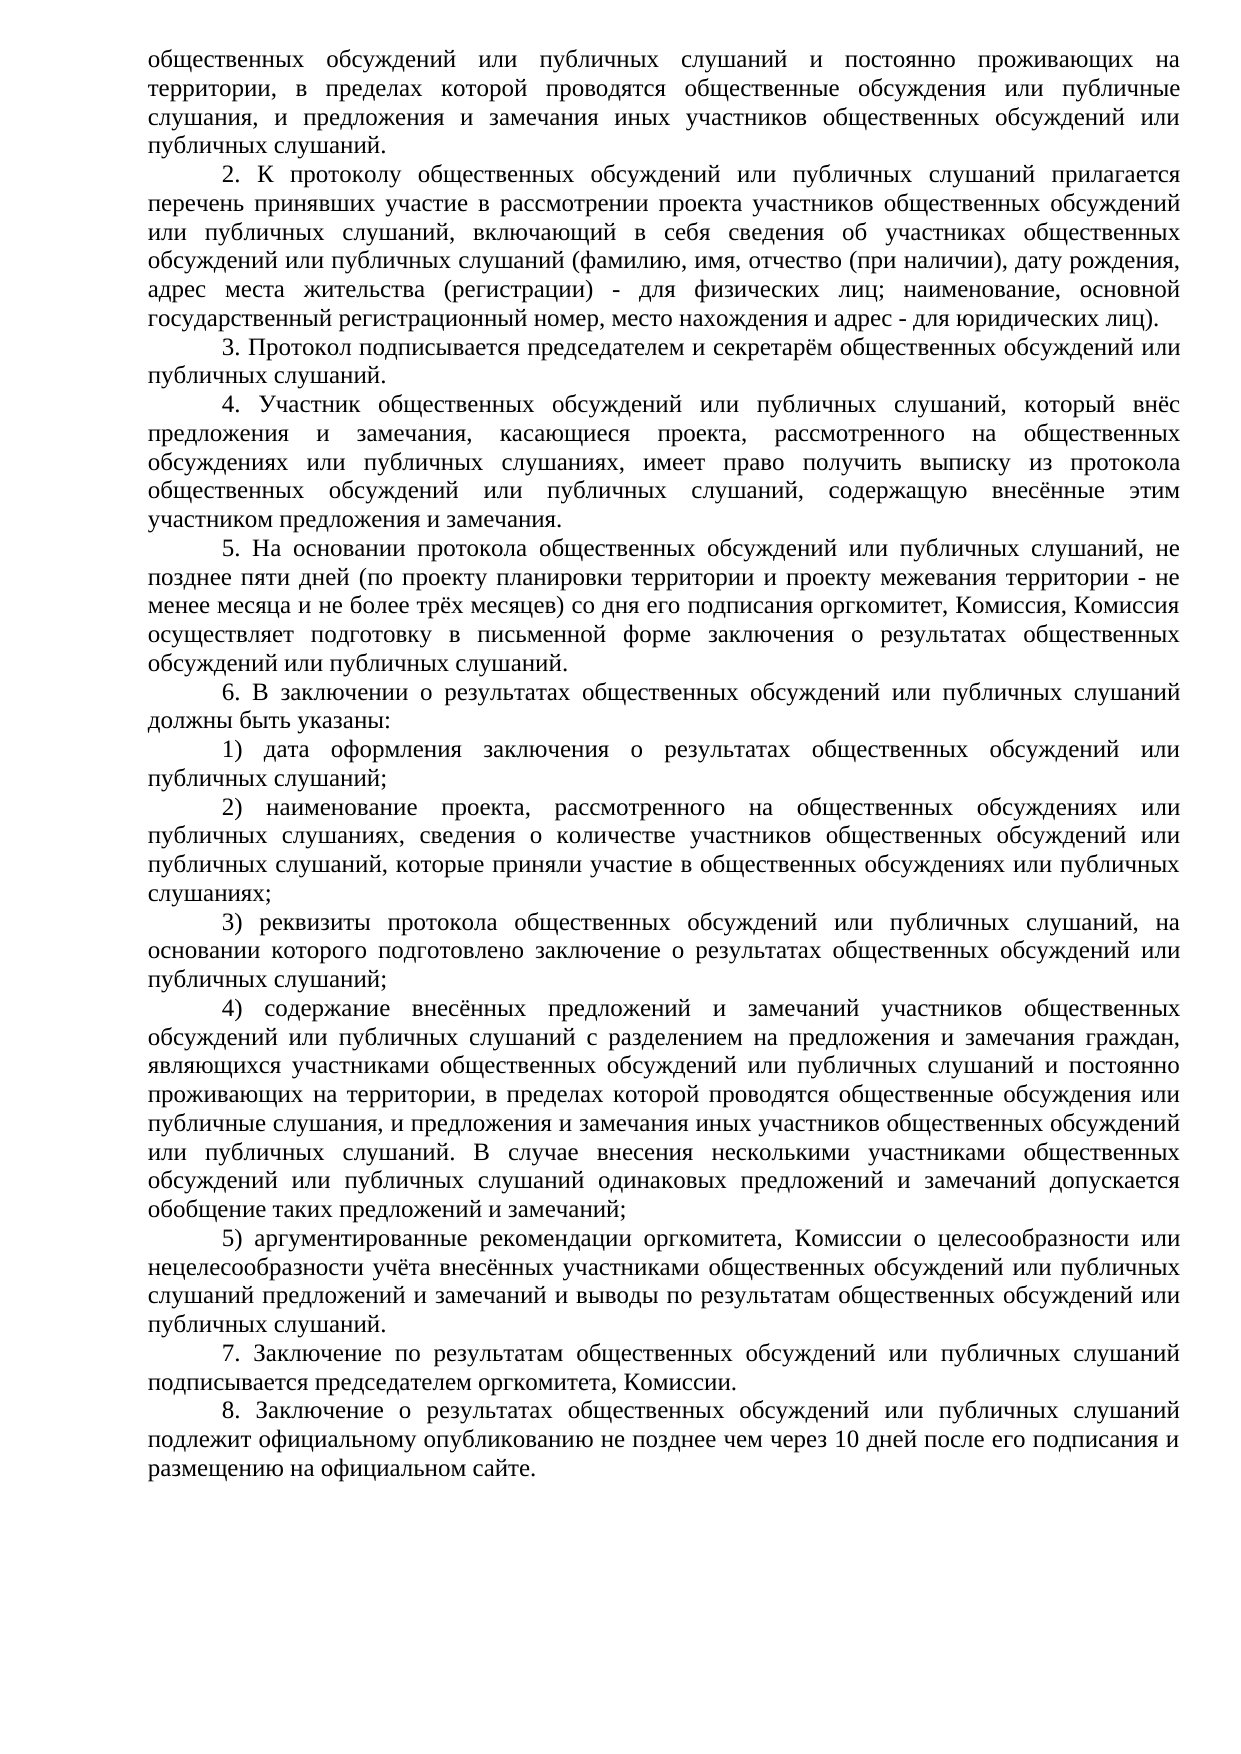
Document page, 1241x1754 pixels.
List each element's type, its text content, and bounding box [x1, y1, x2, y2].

text 7. Заключение по результатам общественных обсуждений или публичных слушаний подписывается председателем оргкомитета, Комиссии. [148, 1338, 1181, 1396]
text 5) аргументированные рекомендации оргкомитета, Комиссии о целесообразности или нецелесообразности учёта внесённых участниками общественных обсуждений или публичных слушаний предложений и замечаний и выводы по результатам общественных обсуждений или публичных слушаний. [148, 1223, 1181, 1338]
text 6. В заключении о результатах общественных обсуждений или публичных слушаний должны быть указаны: [148, 677, 1181, 734]
text 1) дата оформления заключения о результатах общественных обсуждений или публичных слушаний; [148, 734, 1181, 792]
text 8. Заключение о результатах общественных обсуждений или публичных слушаний подлежит официальному опубликованию не позднее чем через 10 дней после его подписания и размещению на официальном сайте. [148, 1396, 1181, 1482]
text 3. Протокол подписывается председателем и секретарём общественных обсуждений или публичных слушаний. [148, 332, 1181, 389]
text 5. На основании протокола общественных обсуждений или публичных слушаний, не позднее пяти дней (по проекту планировки территории и проекту межевания территории - не менее месяца и не более трёх месяцев) со дня его подписания оргкомитет, Комиссия, Комиссия осуществляет подготовку в письменной форме заключения о результатах общественных обсуждений или публичных слушаний. [148, 533, 1181, 677]
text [148, 44, 1181, 159]
text 2. К протоколу общественных обсуждений или публичных слушаний прилагается перечень принявших участие в рассмотрении проекта участников общественных обсуждений или публичных слушаний, включающий в себя сведения об участниках общественных обсуждений или публичных слушаний (фамилию, имя, отчество (при наличии), дату рождения, адрес места жительства (регистрации) - для физических лиц; наименование, основной государственный регистрационный номер, место нахождения и адрес - для юридических лиц). [148, 159, 1181, 332]
text 4. Участник общественных обсуждений или публичных слушаний, который внёс предложения и замечания, касающиеся проекта, рассмотренного на общественных обсуждениях или публичных слушаниях, имеет право получить выписку из протокола общественных обсуждений или публичных слушаний, содержащую внесённые этим участником предложения и замечания. [148, 389, 1181, 533]
text 4) содержание внесённых предложений и замечаний участников общественных обсуждений или публичных слушаний с разделением на предложения и замечания граждан, являющихся участниками общественных обсуждений или публичных слушаний и постоянно проживающих на территории, в пределах которой проводятся общественные обсуждения или публичные слушания, и предложения и замечания иных участников общественных обсуждений или публичных слушаний. В случае внесения несколькими участниками общественных обсуждений или публичных слушаний одинаковых предложений и замечаний допускается обобщение таких предложений и замечаний; [148, 993, 1181, 1223]
text 3) реквизиты протокола общественных обсуждений или публичных слушаний, на основании которого подготовлено заключение о результатах общественных обсуждений или публичных слушаний; [148, 907, 1181, 993]
text 2) наименование проекта, рассмотренного на общественных обсуждениях или публичных слушаниях, сведения о количестве участников общественных обсуждений или публичных слушаний, которые приняли участие в общественных обсуждениях или публичных слушаниях; [148, 792, 1181, 907]
